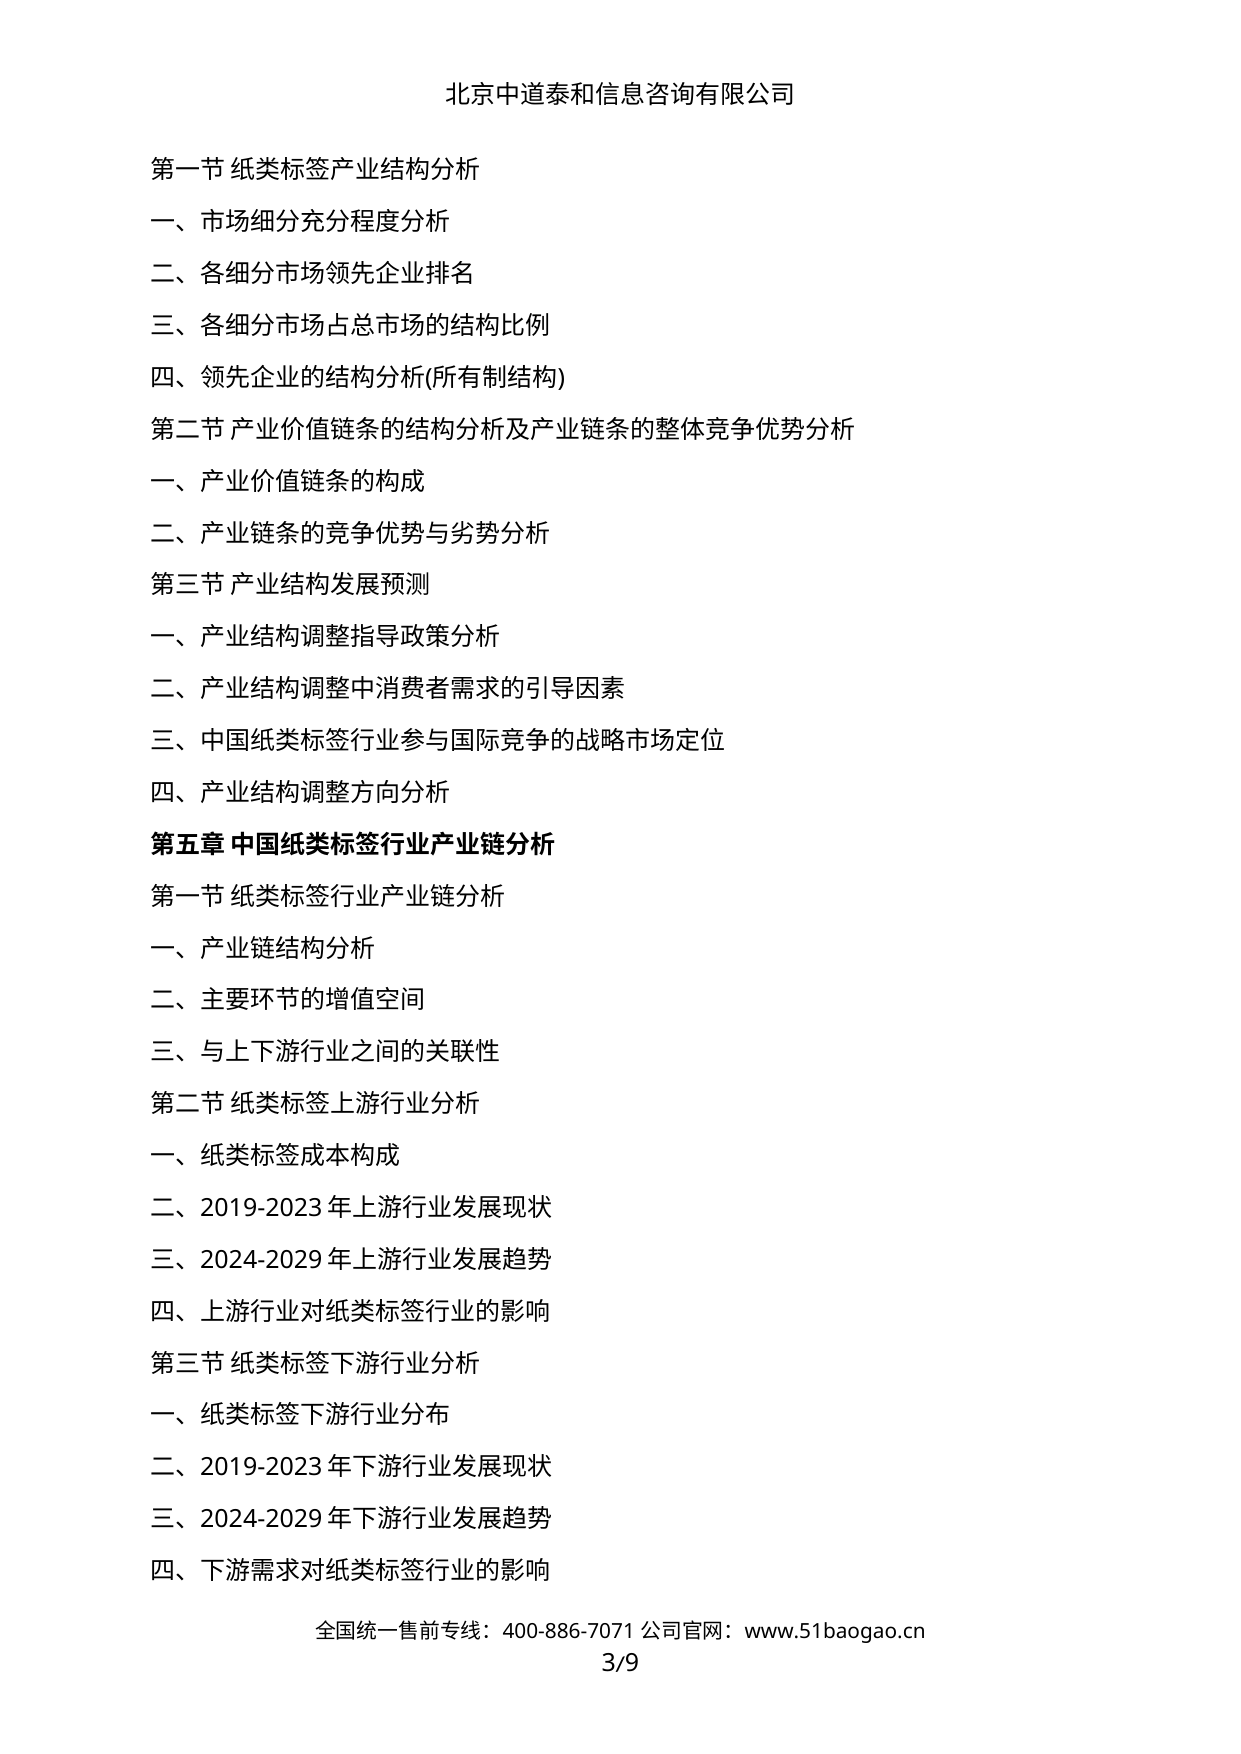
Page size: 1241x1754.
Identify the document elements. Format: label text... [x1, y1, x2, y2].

text 一、纸类标签下游行业分布 [150, 1395, 1090, 1431]
text 一、纸类标签成本构成 [150, 1136, 1090, 1172]
text 二、各细分市场领先企业排名 [150, 254, 1090, 290]
text 四、产业结构调整方向分析 [150, 772, 1090, 809]
text 三、2024-2029年下游行业发展趋势 [150, 1499, 1090, 1535]
text 三、2024-2029年上游行业发展趋势 [150, 1239, 1090, 1276]
text 三、与上下游行业之间的关联性 [150, 1032, 1090, 1068]
text 三、中国纸类标签行业参与国际竞争的战略市场定位 [150, 721, 1090, 757]
text 第一节 纸类标签行业产业链分析 [150, 876, 1090, 912]
text 第二节 纸类标签上游行业分析 [150, 1084, 1090, 1120]
text 四、领先企业的结构分析(所有制结构) [150, 357, 1090, 394]
text 第二节 产业价值链条的结构分析及产业链条的整体竞争优势分析 [150, 409, 1090, 446]
text 二、2019-2023年上游行业发展现状 [150, 1187, 1090, 1224]
text 一、市场细分充分程度分析 [150, 202, 1090, 238]
text 第三节 纸类标签下游行业分析 [150, 1343, 1090, 1379]
text 第五章 中国纸类标签行业产业链分析 [150, 824, 1090, 861]
text 一、产业价值链条的构成 [150, 461, 1090, 497]
text 一、产业结构调整指导政策分析 [150, 617, 1090, 653]
text 第一节 纸类标签产业结构分析 [150, 150, 1090, 186]
text 二、主要环节的增值空间 [150, 980, 1090, 1016]
text 三、各细分市场占总市场的结构比例 [150, 306, 1090, 342]
text 四、上游行业对纸类标签行业的影响 [150, 1291, 1090, 1327]
text 第三节 产业结构发展预测 [150, 565, 1090, 601]
text 二、产业结构调整中消费者需求的引导因素 [150, 669, 1090, 705]
text 一、产业链结构分析 [150, 928, 1090, 964]
text 四、下游需求对纸类标签行业的影响 [150, 1551, 1090, 1587]
text 二、2019-2023年下游行业发展现状 [150, 1447, 1090, 1483]
text 二、产业链条的竞争优势与劣势分析 [150, 513, 1090, 549]
